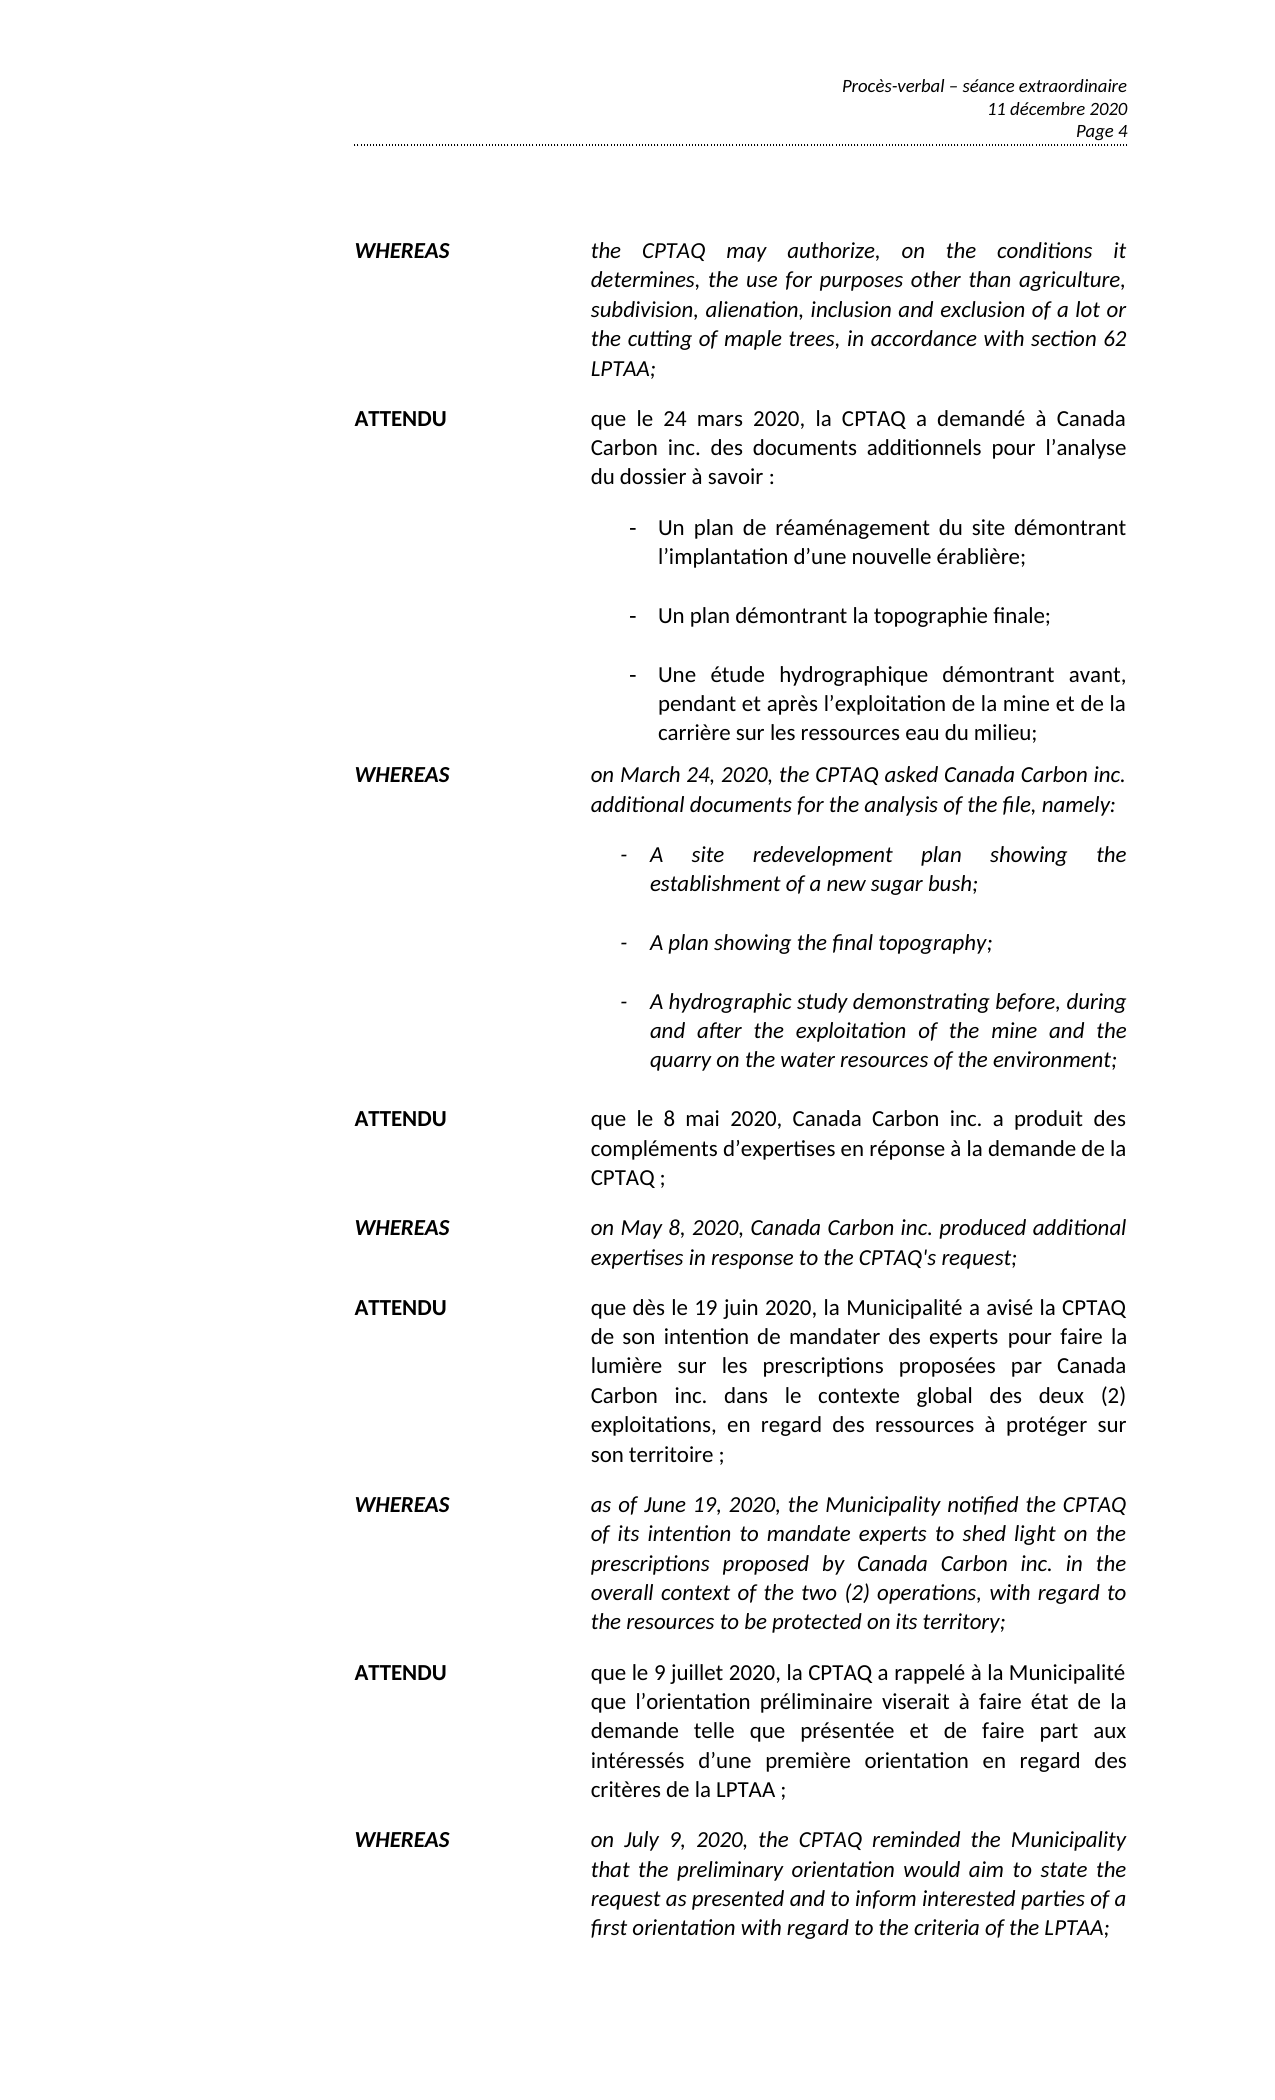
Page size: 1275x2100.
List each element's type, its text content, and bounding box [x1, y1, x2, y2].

list Un plan démontrant la topographie finale; [629, 601, 1127, 629]
text ATTENDU que le 8 mai 2020, Canada Carbon inc. a produit des compléments d’expertises en réponse à la demande de la CPTAQ ; [354, 1104, 1127, 1191]
text WHEREAS as of June 19, 2020, the Municipality notified the CPTAQ of its intention to mandate experts to shed light on the prescriptions proposed by Canada Carbon inc. in the overall context of the two (2) operations, with regard to the resources to be protected on its territory; [354, 1490, 1127, 1636]
text WHEREAS on May 8, 2020, Canada Carbon inc. produced additional expertises in response to the CPTAQ's request; [354, 1213, 1127, 1271]
list A hydrographic study demonstrating before, during and after the exploitation of the mine and the quarry on the water resources of the environment; [620, 987, 1127, 1074]
text WHEREAS on March 24, 2020, the CPTAQ asked Canada Carbon inc. additional documents for the analysis of the file, namely: [354, 760, 1127, 818]
text ATTENDU que dès le 19 juin 2020, la Municipalité a avisé la CPTAQ de son intention de mandater des experts pour faire la lumière sur les prescriptions proposées par Canada Carbon inc. dans le contexte global des deux (2) exploitations, en regard des ressources à protéger sur son territoire ; [354, 1293, 1127, 1468]
text WHEREAS on July 9, 2020, the CPTAQ reminded the Municipality that the preliminary orientation would aim to state the request as presented and to inform interested parties of a first orientation with regard to the criteria of the LPTAA; [354, 1825, 1127, 1942]
text ATTENDU que le 9 juillet 2020, la CPTAQ a rappelé à la Municipalité que l’orientation préliminaire viserait à faire état de la demande telle que présentée et de faire part aux intéressés d’une première orientation en regard des critères de la LPTAA ; [354, 1658, 1127, 1803]
text WHEREAS the CPTAQ may authorize, on the conditions it determines, the use for purposes other than agriculture, subdivision, alienation, inclusion and exclusion of a lot or the cutting of maple trees, in accordance with section 62 LPTAA; [354, 236, 1127, 382]
text ATTENDU que le 24 mars 2020, la CPTAQ a demandé à Canada Carbon inc. des documents additionnels pour l’analyse du dossier à savoir : [354, 404, 1127, 491]
list A site redevelopment plan showing the establishment of a new sugar bush; [620, 840, 1127, 897]
list Une étude hydrographique démontrant avant, pendant et après l’exploitation de la mine et de la carrière sur les ressources eau du milieu; [629, 660, 1127, 747]
list Un plan de réaménagement du site démontrant l’implantation d’une nouvelle érablière; [629, 513, 1127, 570]
list A plan showing the final topography; [620, 928, 1127, 956]
